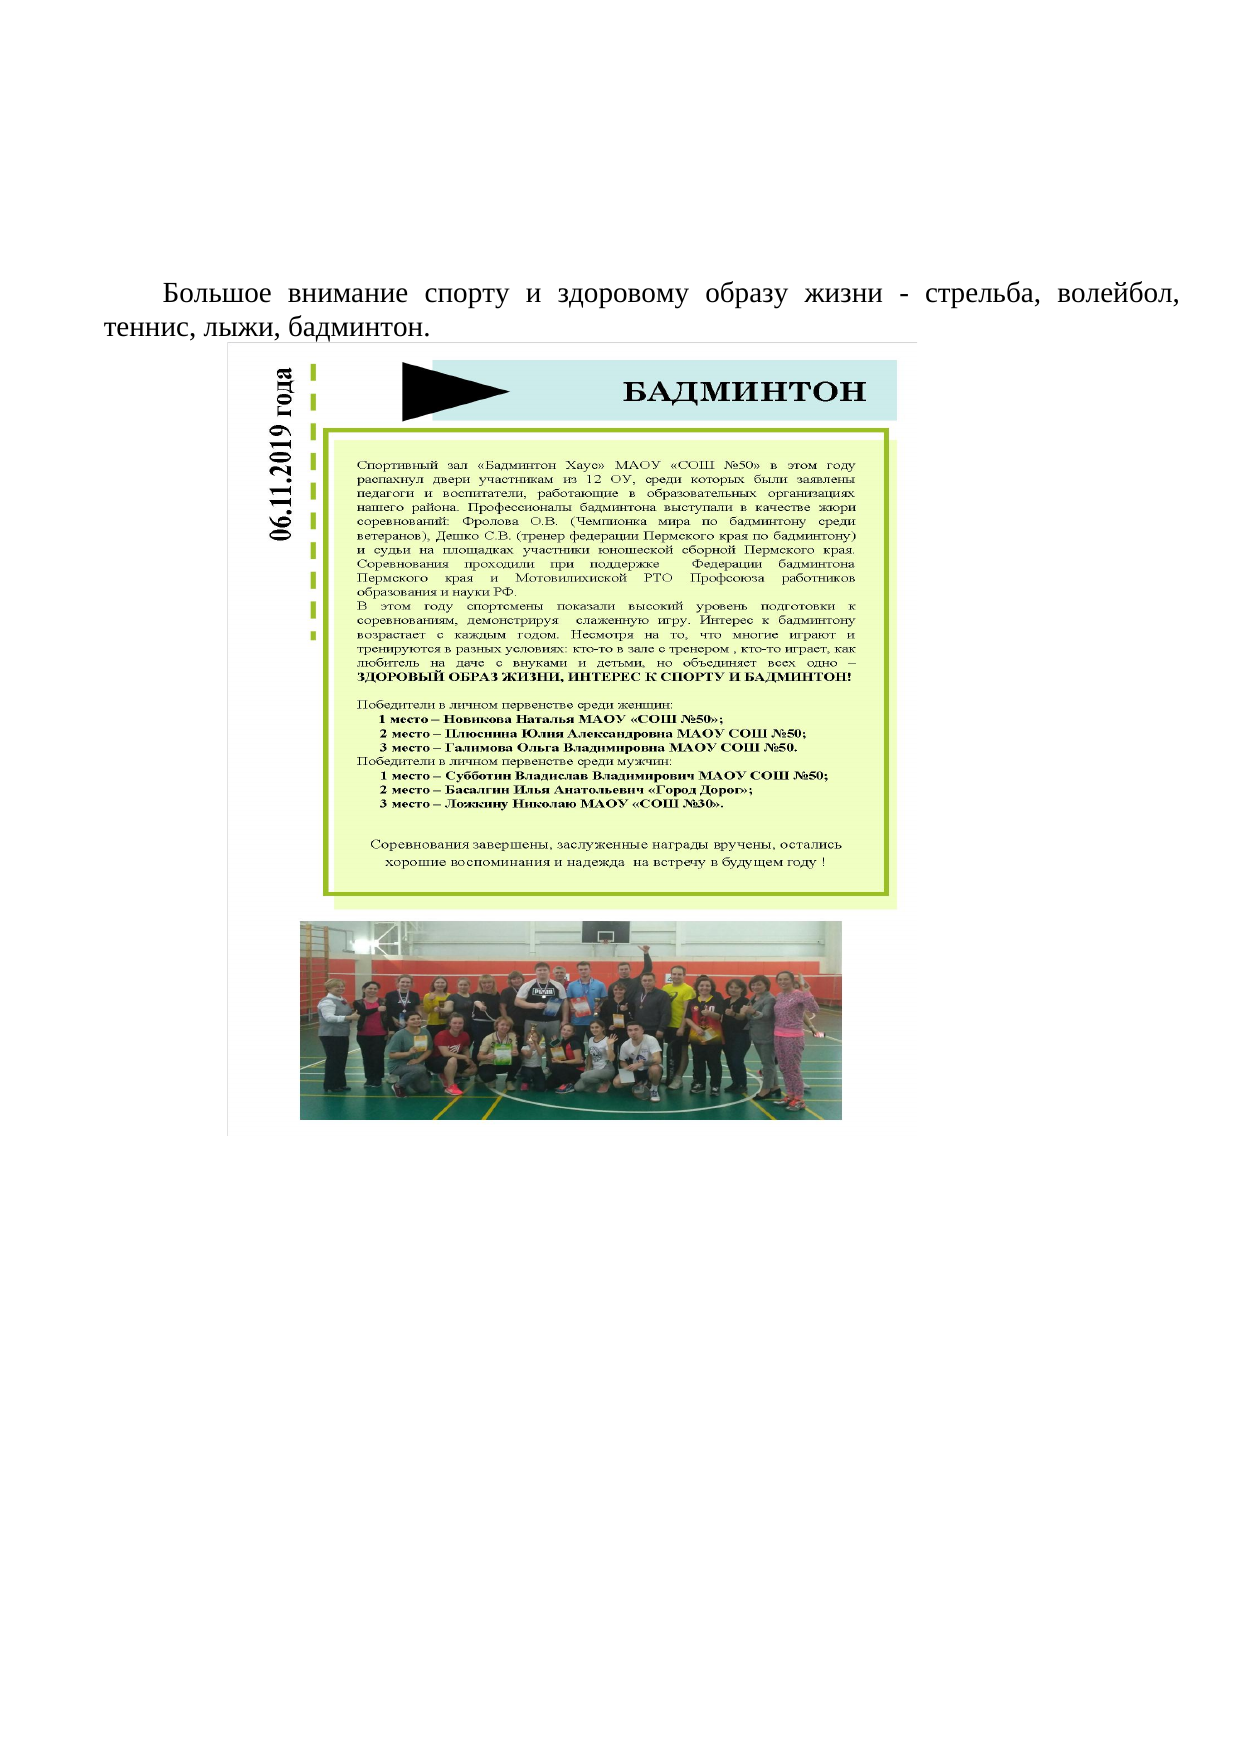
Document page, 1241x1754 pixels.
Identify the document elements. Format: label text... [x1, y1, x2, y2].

picture [227, 342, 918, 1136]
text Большое внимание спорту и здоровому образу жизни - стрельба, волейбол, теннис, лыжи, бадминтон. [103, 276, 1181, 343]
